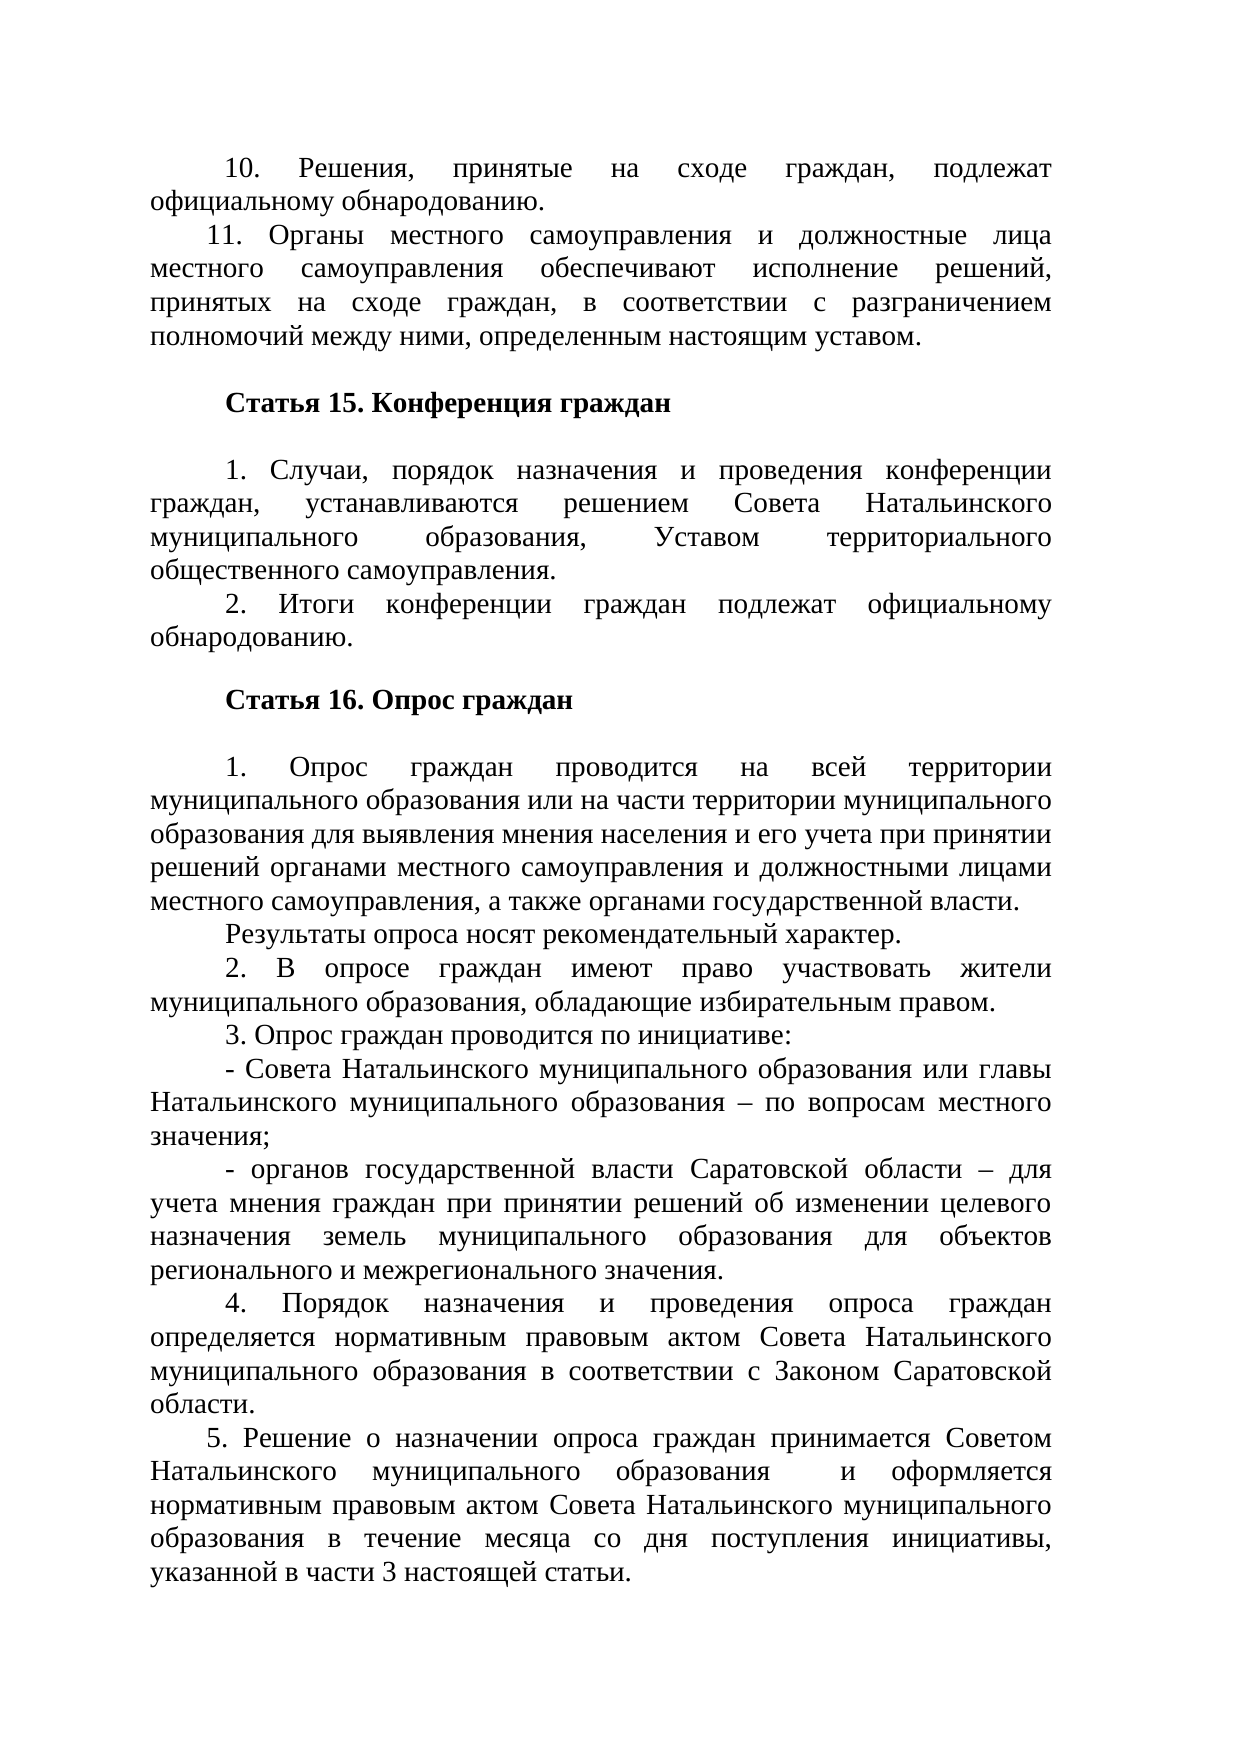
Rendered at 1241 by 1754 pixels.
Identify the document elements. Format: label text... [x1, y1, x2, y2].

text 2. В опросе граждан имеют право участвовать жители муниципального образования, обладающие избирательным правом. [150, 950, 1053, 1017]
text 3. Опрос граждан проводится по инициативе: [150, 1017, 1053, 1051]
text 5. Решение о назначении опроса граждан принимается Советом Натальинского муниципального образования и оформляется нормативным правовым актом Совета Натальинского муниципального образования в течение месяца со дня поступления инициативы, указанной в части 3 настоящей статьи. [150, 1420, 1053, 1587]
text Статья 16. Опрос граждан [150, 682, 1053, 715]
text 4. Порядок назначения и проведения опроса граждан определяется нормативным правовым актом Совета Натальинского муниципального образования в соответствии с Законом Саратовской области. [150, 1286, 1053, 1420]
text 2. Итоги конференции граждан подлежат официальному обнародованию. [150, 586, 1053, 653]
text 1. Опрос граждан проводится на всей территории муниципального образования или на части территории муниципального образования для выявления мнения населения и его учета при принятии решений органами местного самоуправления и должностными лицами местного самоуправления, а также органами государственной власти. [150, 749, 1053, 917]
text - органов государственной власти Саратовской области – для учета мнения граждан при принятии решений об изменении целевого назначения земель муниципального образования для объектов регионального и межрегионального значения. [150, 1151, 1053, 1286]
text 10. Решения, принятые на сходе граждан, подлежат официальному обнародованию. [150, 150, 1053, 217]
text 11. Органы местного самоуправления и должностные лица местного самоуправления обеспечивают исполнение решений, принятых на сходе граждан, в соответствии с разграничением полномочий между ними, определенным настоящим уставом. [150, 217, 1053, 351]
text 1. Случаи, порядок назначения и проведения конференции граждан, устанавливаются решением Совета Натальинского муниципального образования, Уставом территориального общественного самоуправления. [150, 452, 1053, 586]
text Статья 15. Конференция граждан [150, 385, 1053, 418]
text - Совета Натальинского муниципального образования или главы Натальинского муниципального образования – по вопросам местного значения; [150, 1051, 1053, 1151]
text Результаты опроса носят рекомендательный характер. [150, 917, 1053, 950]
